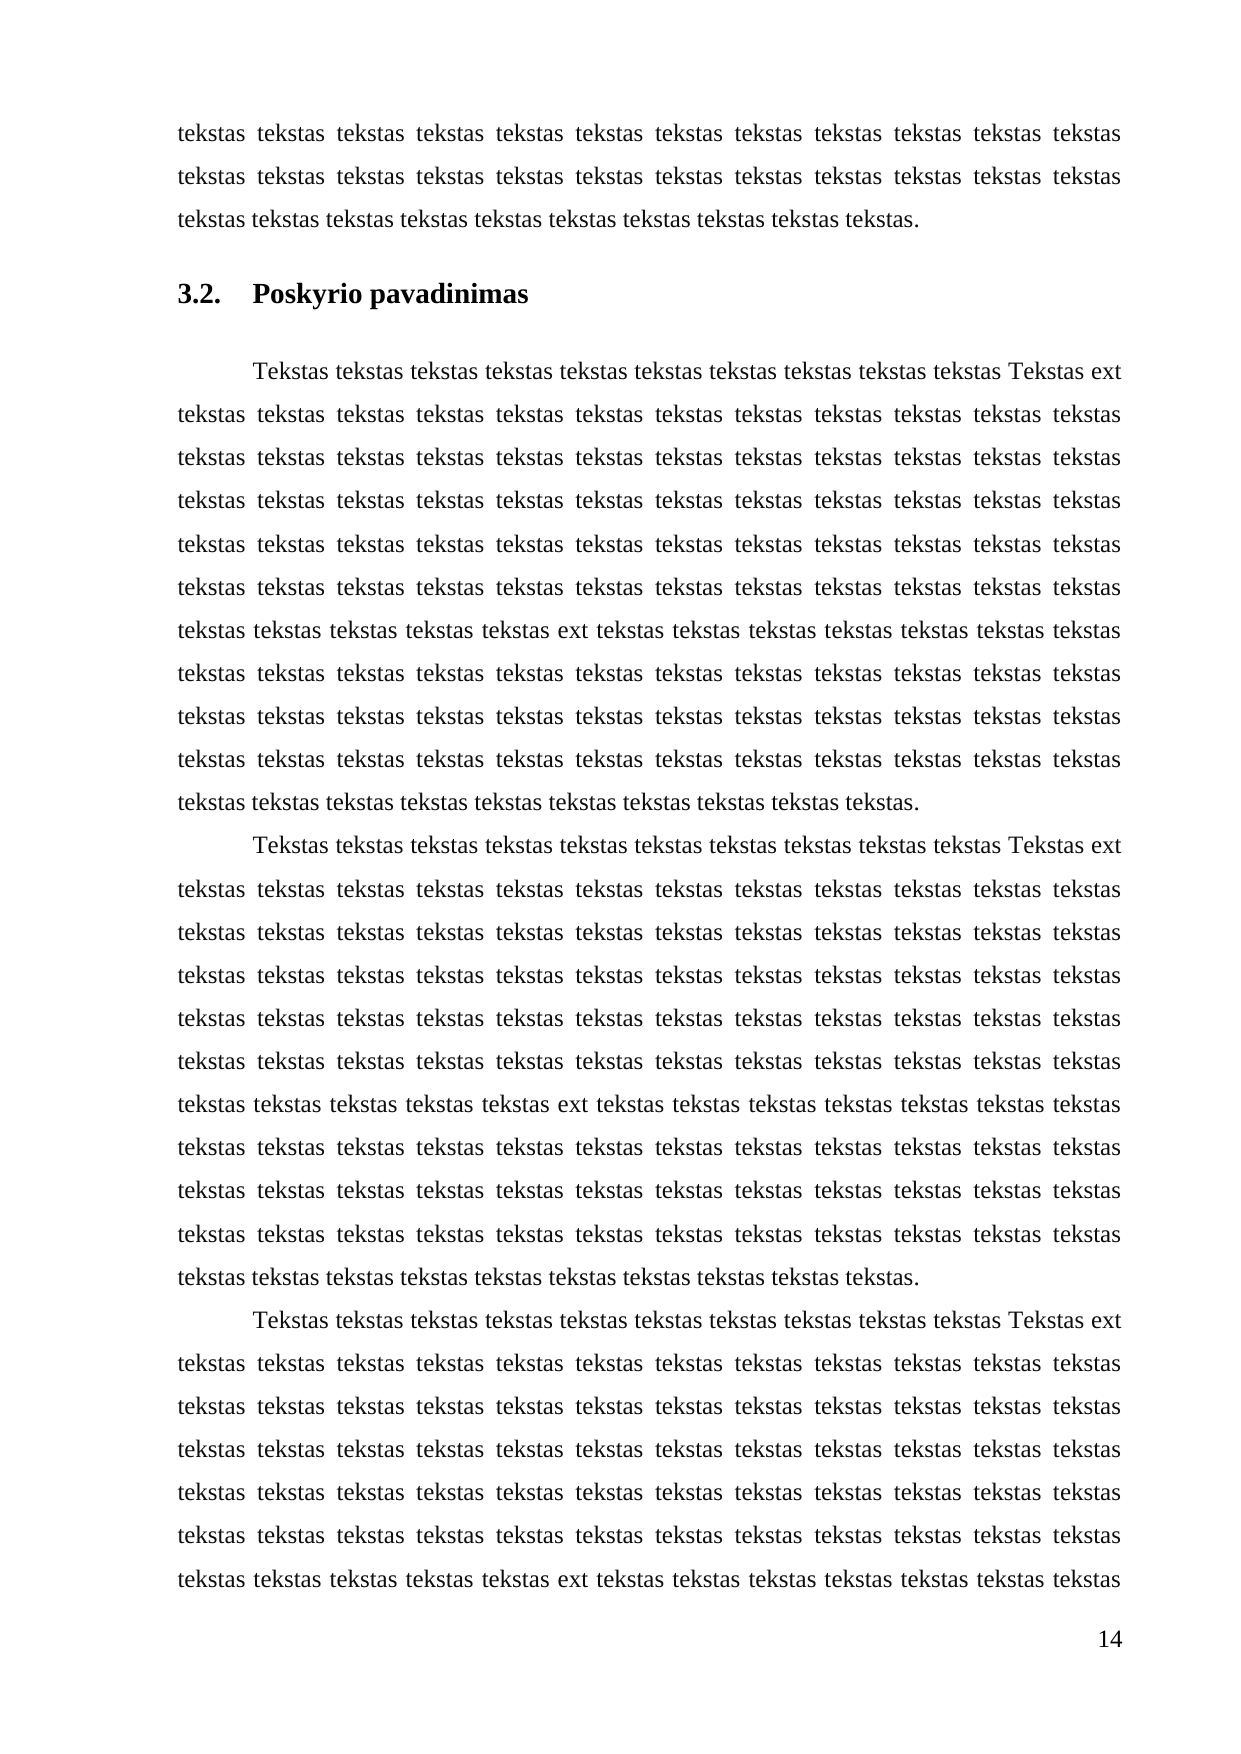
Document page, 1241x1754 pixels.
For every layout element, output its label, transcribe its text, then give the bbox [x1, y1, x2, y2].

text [177, 1305, 1122, 1592]
subtitle Poskyrio pavadinimas [177, 277, 1122, 310]
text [177, 118, 1122, 233]
